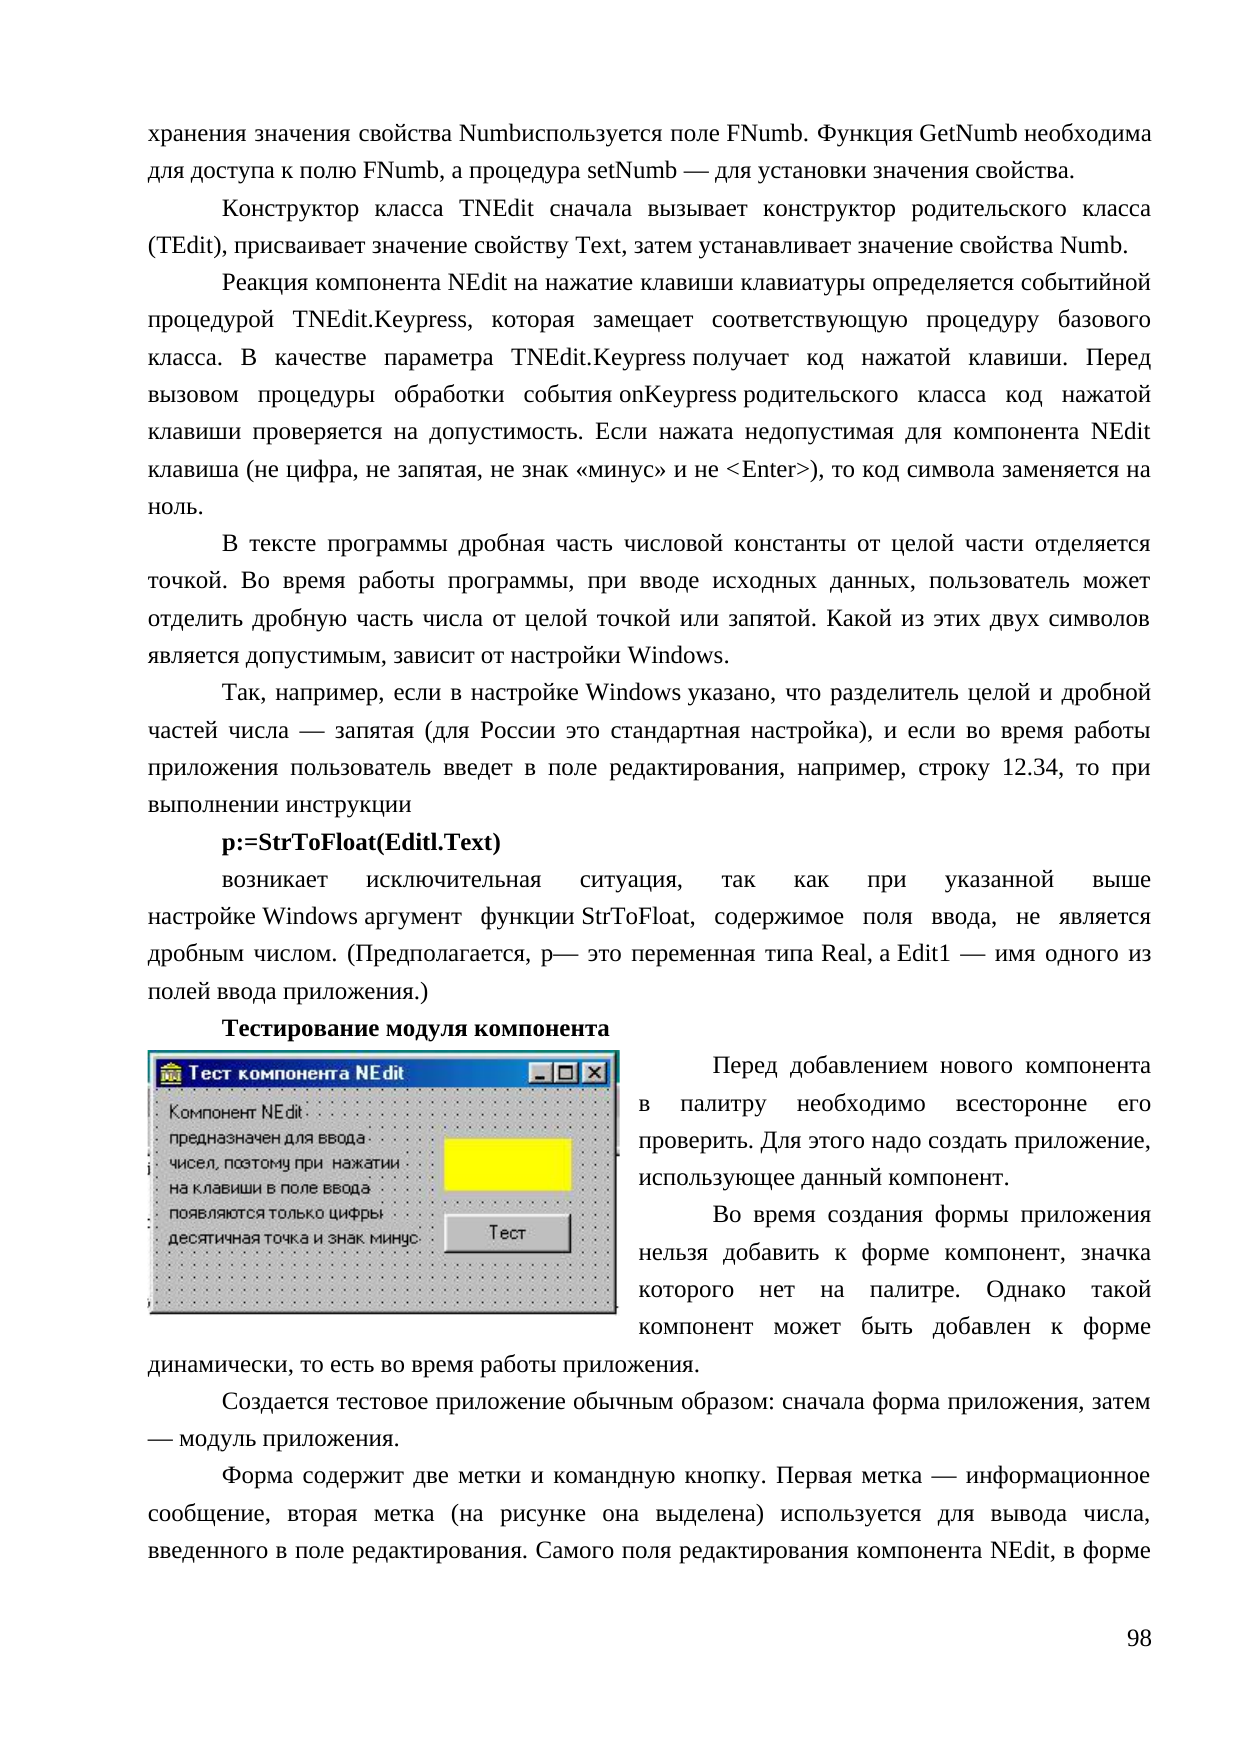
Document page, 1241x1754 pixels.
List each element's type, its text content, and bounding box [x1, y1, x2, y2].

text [148, 118, 1152, 184]
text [148, 1461, 1152, 1564]
text Тестирование модуля компонента [148, 1013, 1152, 1042]
text Так, например, если в настройке Windows указано, что разделитель целой и дробной частей числа — запятая (для России это стандартная настройка), и если во время работы приложения пользователь введет в поле редактирования, например, строку 12.34, то при выполнении инструкции [148, 677, 1152, 818]
text В тексте программы дробная часть числовой константы от целой части отделяется точкой. Во время работы программы, при вводе исходных данных, пользователь может отделить дробную часть числа от целой точкой или запятой. Какой из этих двух символов является допустимым, зависит от настройки Windows. [148, 528, 1152, 669]
text возникает исключительная ситуация, так как при указанной выше настройке Windows аргумент функции StrToFloat, содержимое поля ввода, не является дробным числом. (Предполагается, р— это переменная типа Real, a Edit1 — имя одного из полей ввода приложения.) [148, 864, 1152, 1004]
text Создается тестовое приложение обычным образом: сначала форма приложения, затем — модуль приложения. [148, 1386, 1152, 1452]
text Конструктор класса TNEdit сначала вызывает конструктор родительского класса (TEdit), присваивает значение свойству Text, затем устанавливает значение свойства Numb. [148, 193, 1152, 259]
text Реакция компонента NEdit на нажатие клавиши клавиатуры определяется событийной процедурой TNEdit.Keypress, которая замещает соответствующую процедуру базового класса. В качестве параметра TNEdit.Keypress получает код нажатой клавиши. Перед вызовом процедуры обработки события onKeypress родительского класса код нажатой клавиши проверяется на допустимость. Если нажата недопустимая для компонента NEdit клавиша (не цифра, не запятая, не знак «минус» и не <Enter>), то код символа заменяется на ноль. [148, 267, 1152, 520]
text Во время создания формы приложения нельзя добавить к форме компонент, значка которого нет на палитре. Однако такой компонент может быть добавлен к форме динамически, то есть во время работы приложения. [148, 1199, 1152, 1377]
text Перед добавлением нового компонента в палитру необходимо всесторонне его проверить. Для этого надо создать приложение, использующее данный компонент. [620, 1050, 1152, 1191]
picture [147, 1050, 620, 1316]
text p:=StrToFloat(Editl.Text) [148, 827, 1152, 855]
